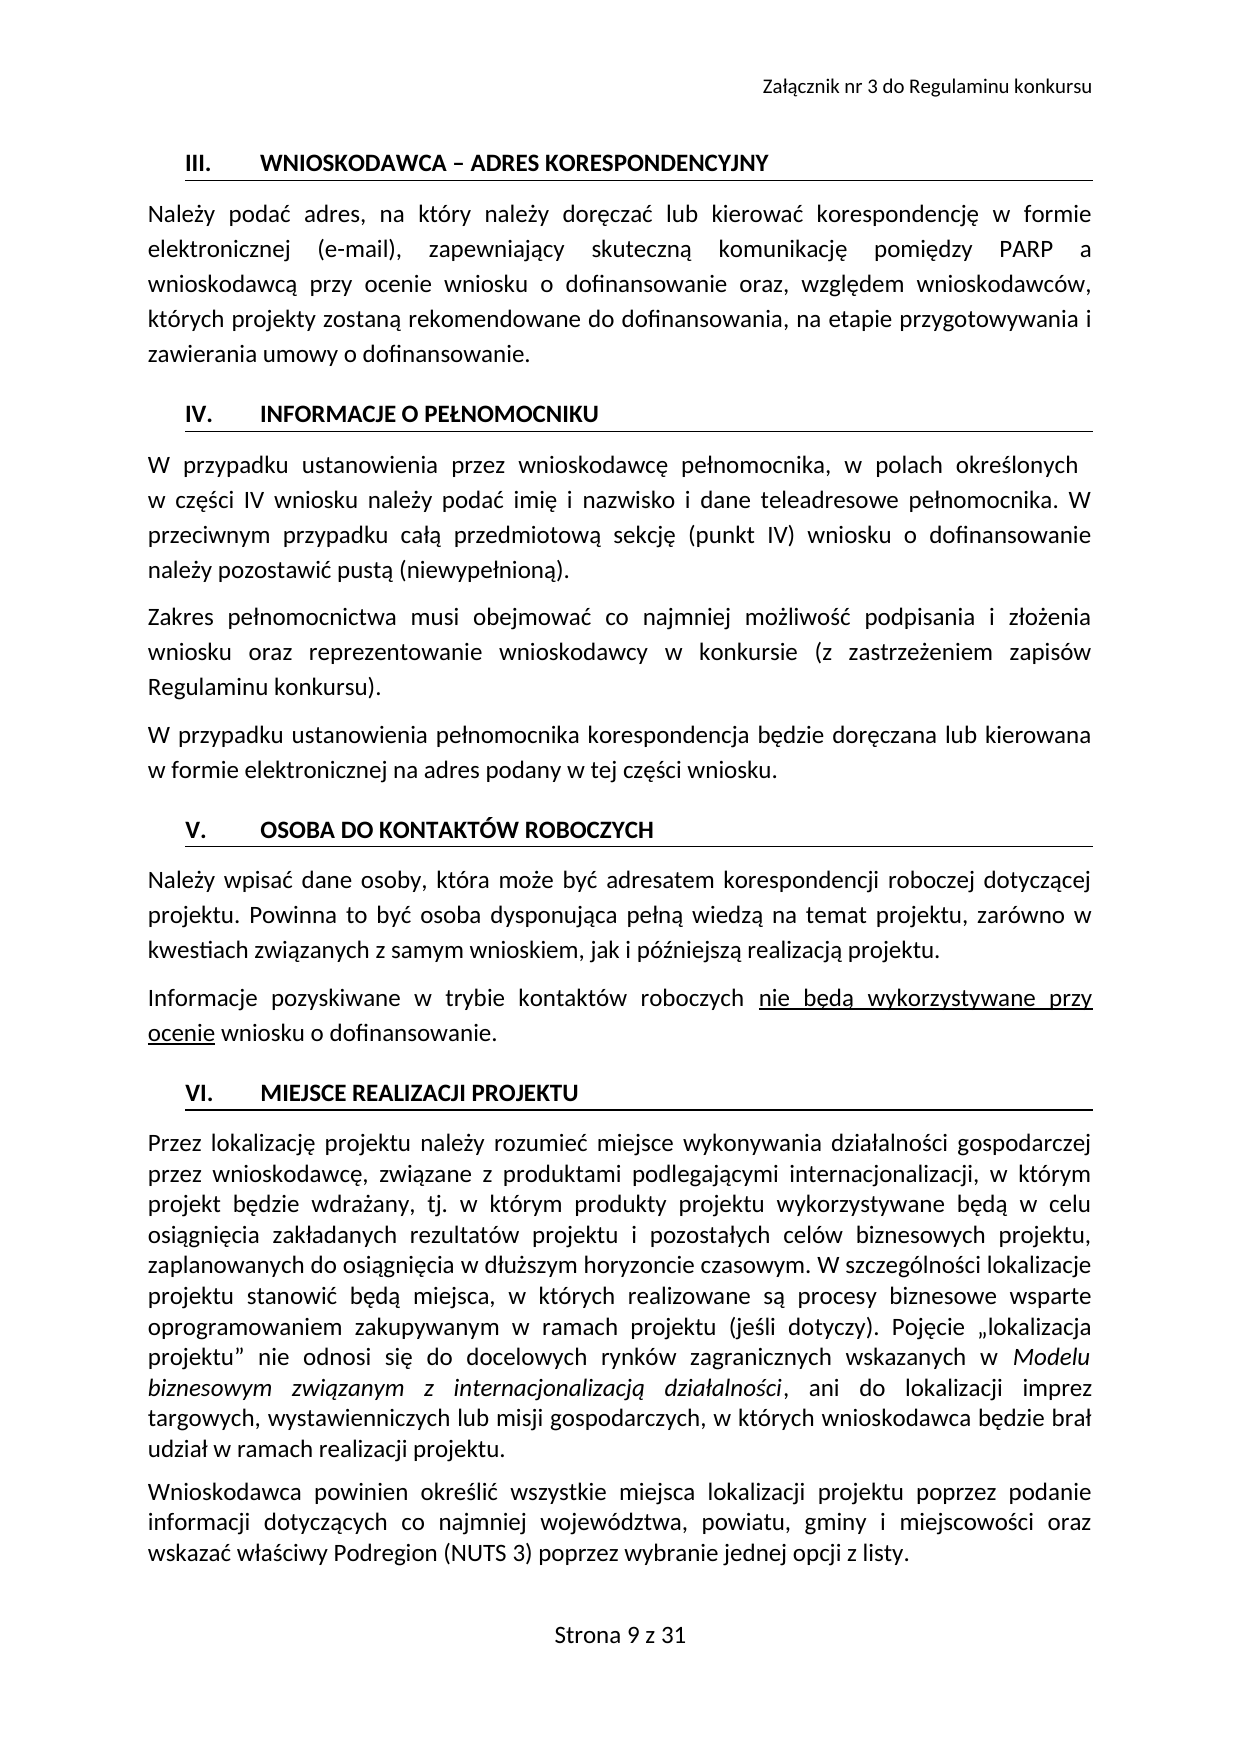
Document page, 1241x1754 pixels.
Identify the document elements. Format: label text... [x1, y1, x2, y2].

text Informacje pozyskiwane w trybie kontaktów roboczych nie będą wykorzystywane przy ocenie wniosku o dofinansowanie. [148, 982, 1093, 1047]
subtitle WNIOSKODAWCA – ADRES KORESPONDENCYJNY [185, 148, 1093, 180]
text Zakres pełnomocnictwa musi obejmować co najmniej możliwość podpisania i złożenia wniosku oraz reprezentowanie wnioskodawcy w konkursie (z zastrzeżeniem zapisów Regulaminu konkursu). [148, 601, 1093, 702]
text W przypadku ustanowienia przez wnioskodawcę pełnomocnika, w polach określonych w części IV wniosku należy podać imię i nazwisko i dane teleadresowe pełnomocnika. W przeciwnym przypadku całą przedmiotową sekcję (punkt IV) wniosku o dofinansowanie należy pozostawić pustą (niewypełnioną). [148, 449, 1093, 584]
subtitle INFORMACJE O PEŁNOMOCNIKU [185, 398, 1093, 431]
subtitle OSOBA DO KONTAKTÓW ROBOCZYCH [185, 814, 1093, 846]
text Wnioskodawca powinien określić wszystkie miejsca lokalizacji projektu poprzez podanie informacji dotyczących co najmniej województwa, powiatu, gminy i miejscowości oraz wskazać właściwy Podregion (NUTS 3) poprzez wybranie jednej opcji z listy. [148, 1476, 1093, 1567]
text Należy wpisać dane osoby, która może być adresatem korespondencji roboczej dotyczącej projektu. Powinna to być osoba dysponująca pełną wiedzą na temat projektu, zarówno w kwestiach związanych z samym wnioskiem, jak i późniejszą realizacją projektu. [148, 864, 1093, 965]
text Przez lokalizację projektu należy rozumieć miejsce wykonywania działalności gospodarczej przez wnioskodawcę, związane z produktami podlegającymi internacjonalizacji, w którym projekt będzie wdrażany, tj. w którym produkty projektu wykorzystywane będą w celu osiągnięcia zakładanych rezultatów projektu i pozostałych celów biznesowych projektu, zaplanowanych do osiągnięcia w dłuższym horyzoncie czasowym. W szczególności lokalizacje projektu stanowić będą miejsca, w których realizowane są procesy biznesowe wsparte oprogramowaniem zakupywanym w ramach projektu (jeśli dotyczy). Pojęcie „lokalizacja projektu” nie odnosi się do docelowych rynków zagranicznych wskazanych w Modelu biznesowym związanym z internacjonalizacją działalności, ani do lokalizacji imprez targowych, wystawienniczych lub misji gospodarczych, w których wnioskodawca będzie brał udział w ramach realizacji projektu. [148, 1128, 1093, 1463]
subtitle MIEJSCE REALIZACJI PROJEKTU [185, 1077, 1093, 1109]
text W przypadku ustanowienia pełnomocnika korespondencja będzie doręczana lub kierowana w formie elektronicznej na adres podany w tej części wniosku. [148, 719, 1093, 784]
text Należy podać adres, na który należy doręczać lub kierować korespondencję w formie elektronicznej (e-mail), zapewniający skuteczną komunikację pomiędzy PARP a wnioskodawcą przy ocenie wniosku o dofinansowanie oraz, względem wnioskodawców, których projekty zostaną rekomendowane do dofinansowania, na etapie przygotowywania i zawierania umowy o dofinansowanie. [148, 198, 1093, 369]
